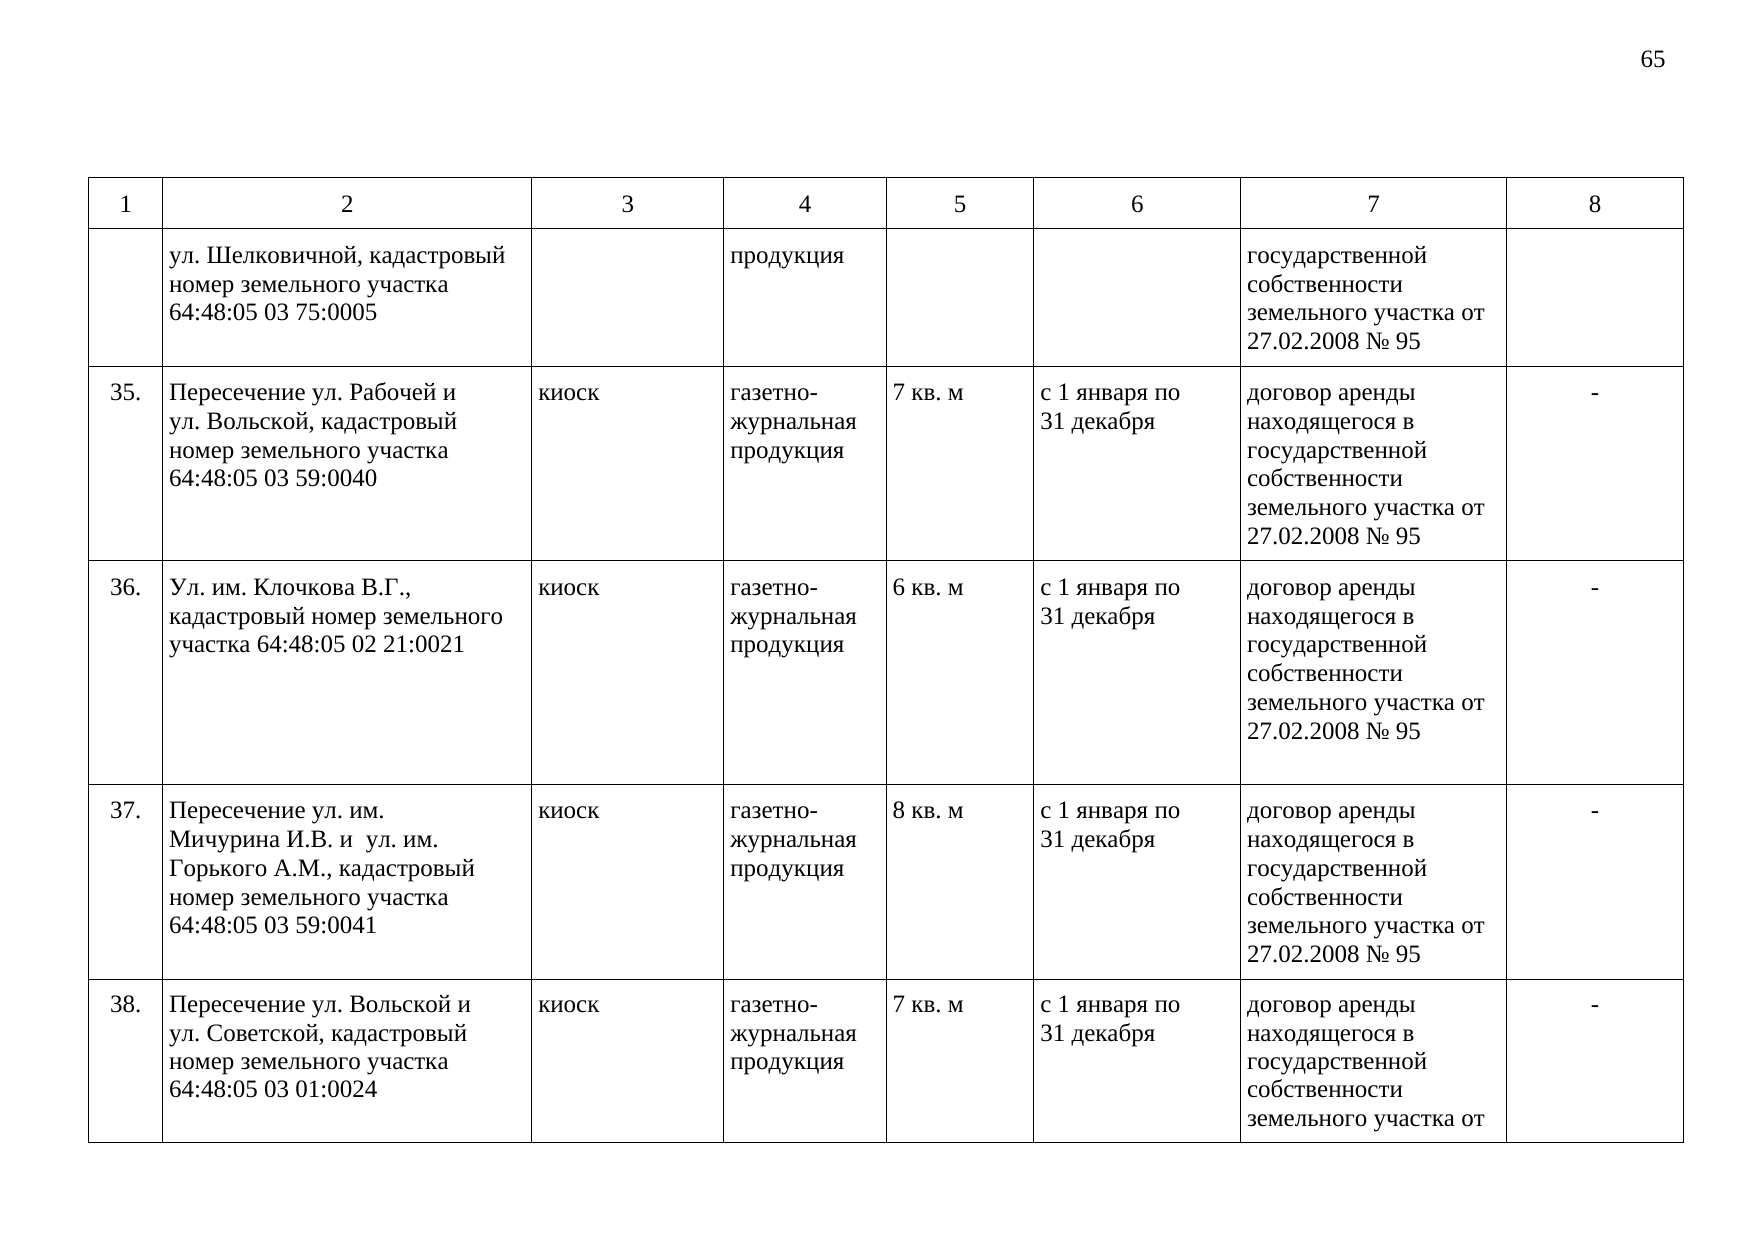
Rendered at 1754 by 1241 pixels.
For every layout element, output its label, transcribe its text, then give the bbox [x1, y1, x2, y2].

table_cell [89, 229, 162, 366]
table_header 8 [1507, 178, 1683, 228]
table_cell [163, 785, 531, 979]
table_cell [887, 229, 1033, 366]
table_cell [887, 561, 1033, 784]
table_header 7 [1241, 178, 1506, 228]
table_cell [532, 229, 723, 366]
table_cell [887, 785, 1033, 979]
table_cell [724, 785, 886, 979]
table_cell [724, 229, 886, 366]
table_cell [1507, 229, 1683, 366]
table_header 3 [532, 178, 723, 228]
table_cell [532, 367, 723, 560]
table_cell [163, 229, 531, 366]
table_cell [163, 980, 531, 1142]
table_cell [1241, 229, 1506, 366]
table_header 5 [887, 178, 1033, 228]
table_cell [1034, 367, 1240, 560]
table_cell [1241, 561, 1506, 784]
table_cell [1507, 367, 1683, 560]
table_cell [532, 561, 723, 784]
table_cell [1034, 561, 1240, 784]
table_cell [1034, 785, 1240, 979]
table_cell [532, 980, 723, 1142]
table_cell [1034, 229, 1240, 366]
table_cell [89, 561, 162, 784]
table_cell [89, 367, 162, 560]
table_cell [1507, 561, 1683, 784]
table_header 1 [89, 178, 162, 228]
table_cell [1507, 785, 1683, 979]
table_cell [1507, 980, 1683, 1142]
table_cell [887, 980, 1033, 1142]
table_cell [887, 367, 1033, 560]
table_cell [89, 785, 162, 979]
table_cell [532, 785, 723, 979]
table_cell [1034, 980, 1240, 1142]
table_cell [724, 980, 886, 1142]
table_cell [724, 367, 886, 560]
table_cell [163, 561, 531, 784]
table_header 2 [163, 178, 531, 228]
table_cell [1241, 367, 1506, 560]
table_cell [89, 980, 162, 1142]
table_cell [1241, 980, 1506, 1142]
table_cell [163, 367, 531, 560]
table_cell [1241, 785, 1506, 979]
table_header 4 [724, 178, 886, 228]
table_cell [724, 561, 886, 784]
table_header 6 [1034, 178, 1240, 228]
